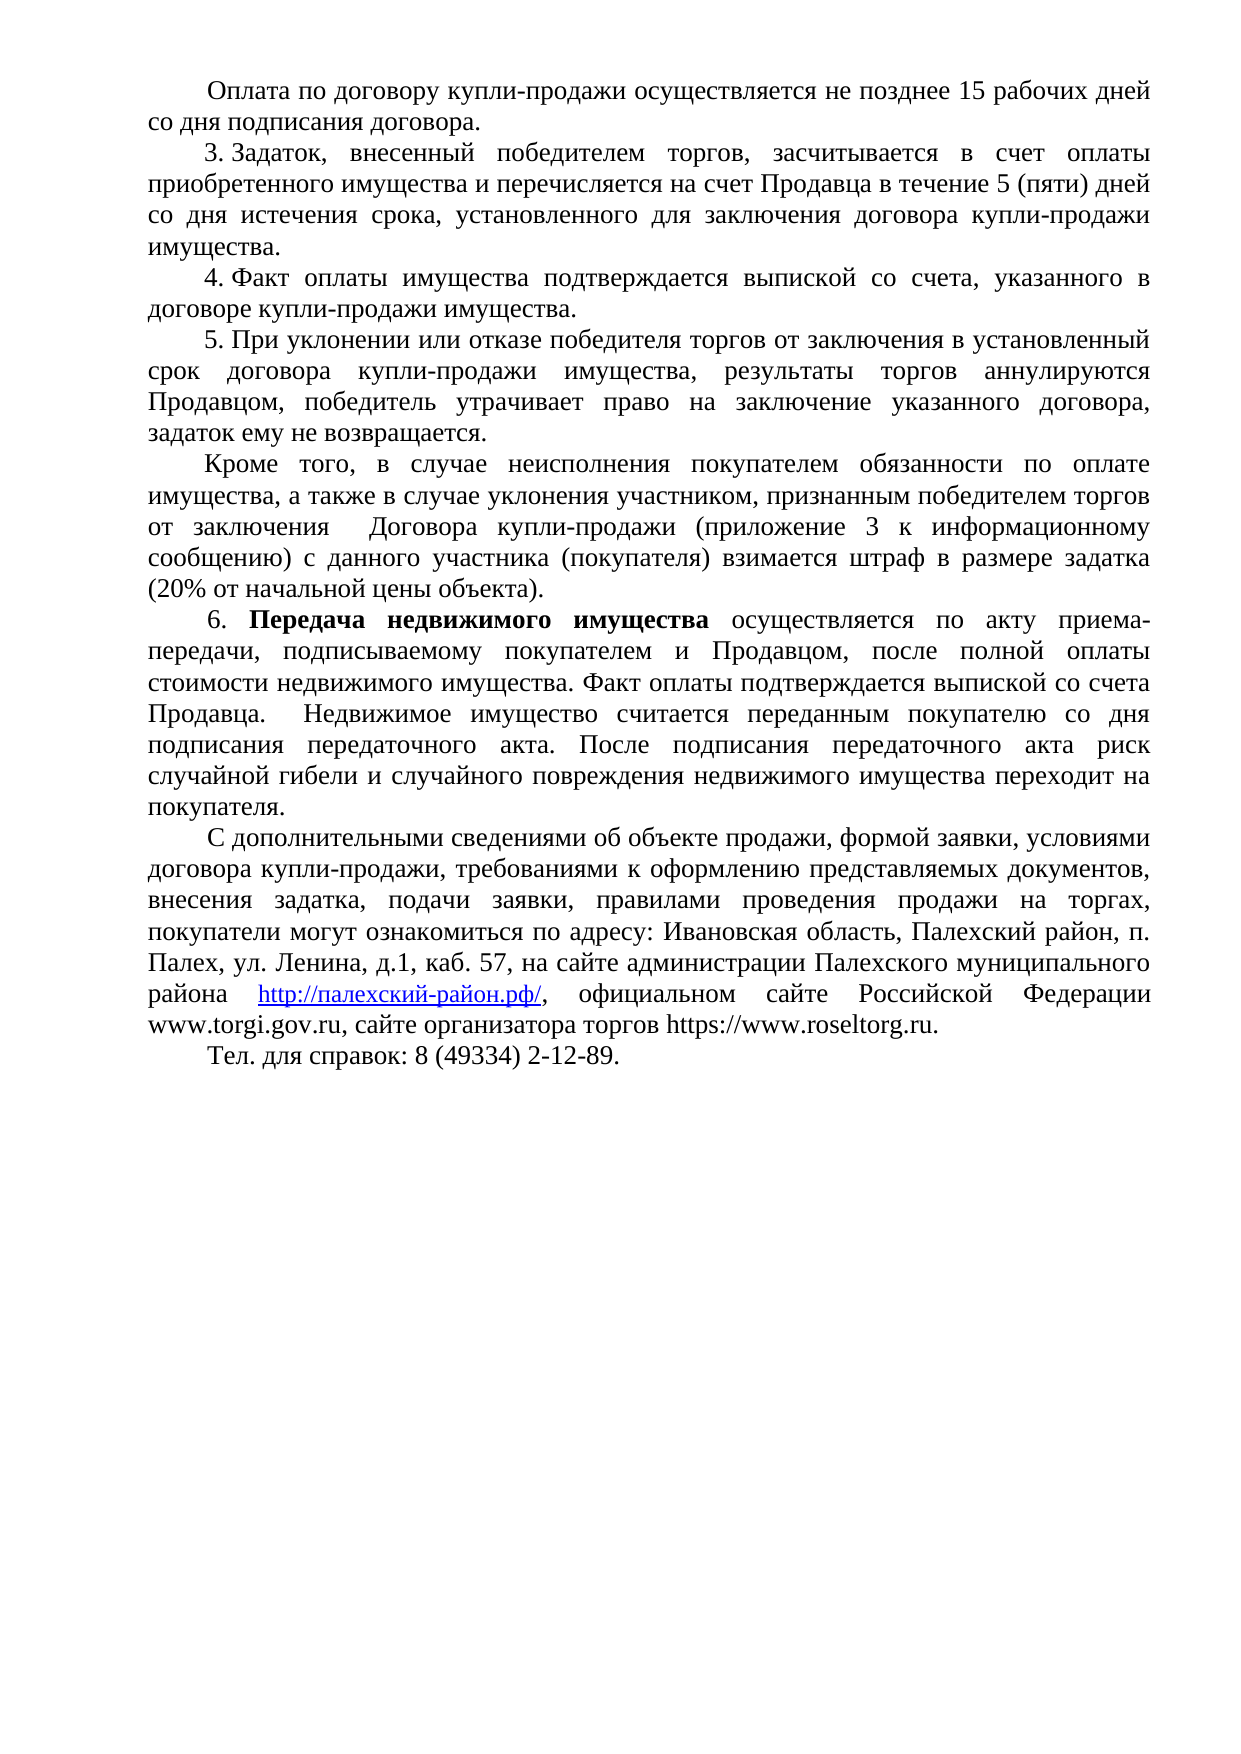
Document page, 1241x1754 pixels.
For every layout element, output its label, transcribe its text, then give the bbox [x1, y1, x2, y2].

text 3. Задаток, внесенный победителем торгов, засчитывается в счет оплаты приобретенного имущества и перечисляется на счет Продавца в течение 5 (пяти) дней со дня истечения срока, установленного для заключения договора купли-продажи имущества. [148, 136, 1152, 261]
text 6. Передача недвижимого имущества осуществляется по акту приема-передачи, подписываемому покупателем и Продавцом, после полной оплаты стоимости недвижимого имущества. Факт оплаты подтверждается выпиской со счета Продавца. Недвижимое имущество считается переданным покупателю со дня подписания передаточного акта. После подписания передаточного акта риск случайной гибели и случайного повреждения недвижимого имущества переходит на покупателя. [148, 603, 1152, 821]
text С дополнительными сведениями об объекте продажи, формой заявки, условиями договора купли-продажи, требованиями к оформлению представляемых документов, внесения задатка, подачи заявки, правилами проведения продажи на торгах, покупатели могут ознакомиться по адресу: Ивановская область, Палехский район, п. Палех, ул. Ленина, д.1, каб. 57, на сайте администрации Палехского муниципального района http://палехский-район.рф/, официальном сайте Российской Федерации www.torgi.gov.ru, сайте организатора торгов https://www.roseltorg.ru. [148, 821, 1152, 1039]
text Тел. для справок: 8 (49334) 2-12-89. [148, 1039, 1152, 1071]
text Кроме того, в случае неисполнения покупателем обязанности по оплате имущества, а также в случае уклонения участником, признанным победителем торгов от заключения Договора купли-продажи (приложение 3 к информационному сообщению) с данного участника (покупателя) взимается штраф в размере задатка (20% от начальной цены объекта). [148, 448, 1152, 603]
text 5. При уклонении или отказе победителя торгов от заключения в установленный срок договора купли-продажи имущества, результаты торгов аннулируются Продавцом, победитель утрачивает право на заключение указанного договора, задаток ему не возвращается. [148, 323, 1152, 448]
text Оплата по договору купли-продажи осуществляется не позднее 15 рабочих дней со дня подписания договора. [148, 74, 1152, 136]
text 4. Факт оплаты имущества подтверждается выпиской со счета, указанного в договоре купли-продажи имущества. [148, 261, 1152, 323]
